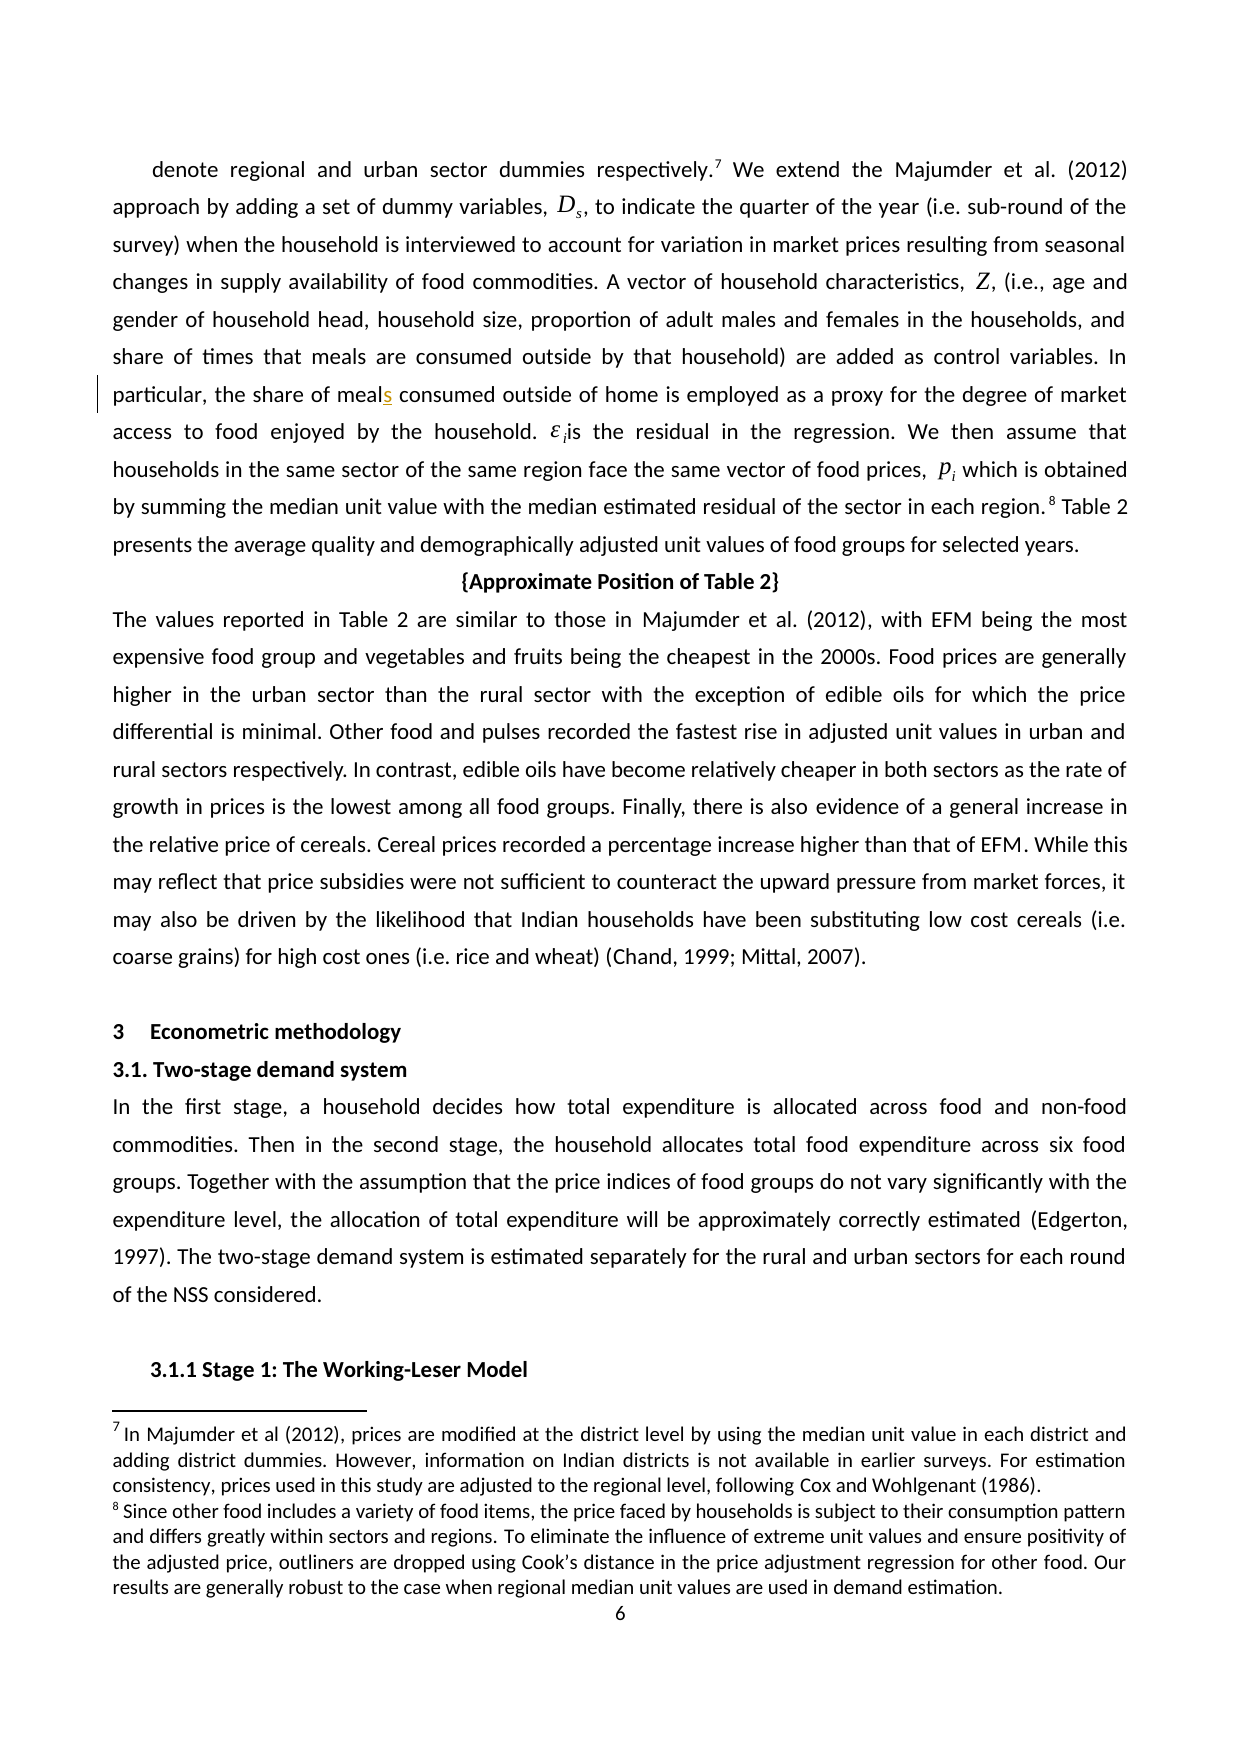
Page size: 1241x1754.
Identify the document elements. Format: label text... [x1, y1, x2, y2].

list 3.1.1 Stage 1: The Working-Leser Model [150, 1350, 1128, 1387]
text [112, 150, 1128, 562]
text {Approximate Position of Table 2} [112, 562, 1128, 600]
text In the first stage, a household decides how total expenditure is allocated across food and non-food commodities. Then in the second stage, the household allocates total food expenditure across six food groups. Together with the assumption that the price indices of food groups do not vary significantly with the expenditure level, the allocation of total expenditure will be approximately correctly estimated (Edgerton, 1997). The two-stage demand system is estimated separately for the rural and urban sectors for each round of the NSS considered. [112, 1087, 1128, 1312]
text The values reported in Table 2 are similar to those in Majumder et al. (2012), with EFM being the most expensive food group and vegetables and fruits being the cheapest in the 2000s. Food prices are generally higher in the urban sector than the rural sector with the exception of edible oils for which the price differential is minimal. Other food and pulses recorded the fastest rise in adjusted unit values in urban and rural sectors respectively. In contrast, edible oils have become relatively cheaper in both sectors as the rate of growth in prices is the lowest among all food groups. Finally, there is also evidence of a general increase in the relative price of cereals. Cereal prices recorded a percentage increase higher than that of EFM. While this may reflect that price subsidies were not sufficient to counteract the upward pressure from market forces, it may also be driven by the likelihood that Indian households have been substituting low cost cereals (i.e. coarse grains) for high cost ones (i.e. rice and wheat) (Chand, 1999; Mittal, 2007). [112, 600, 1128, 975]
text 3.1. Two-stage demand system [112, 1050, 1128, 1087]
list Econometric methodology [112, 1012, 1128, 1050]
